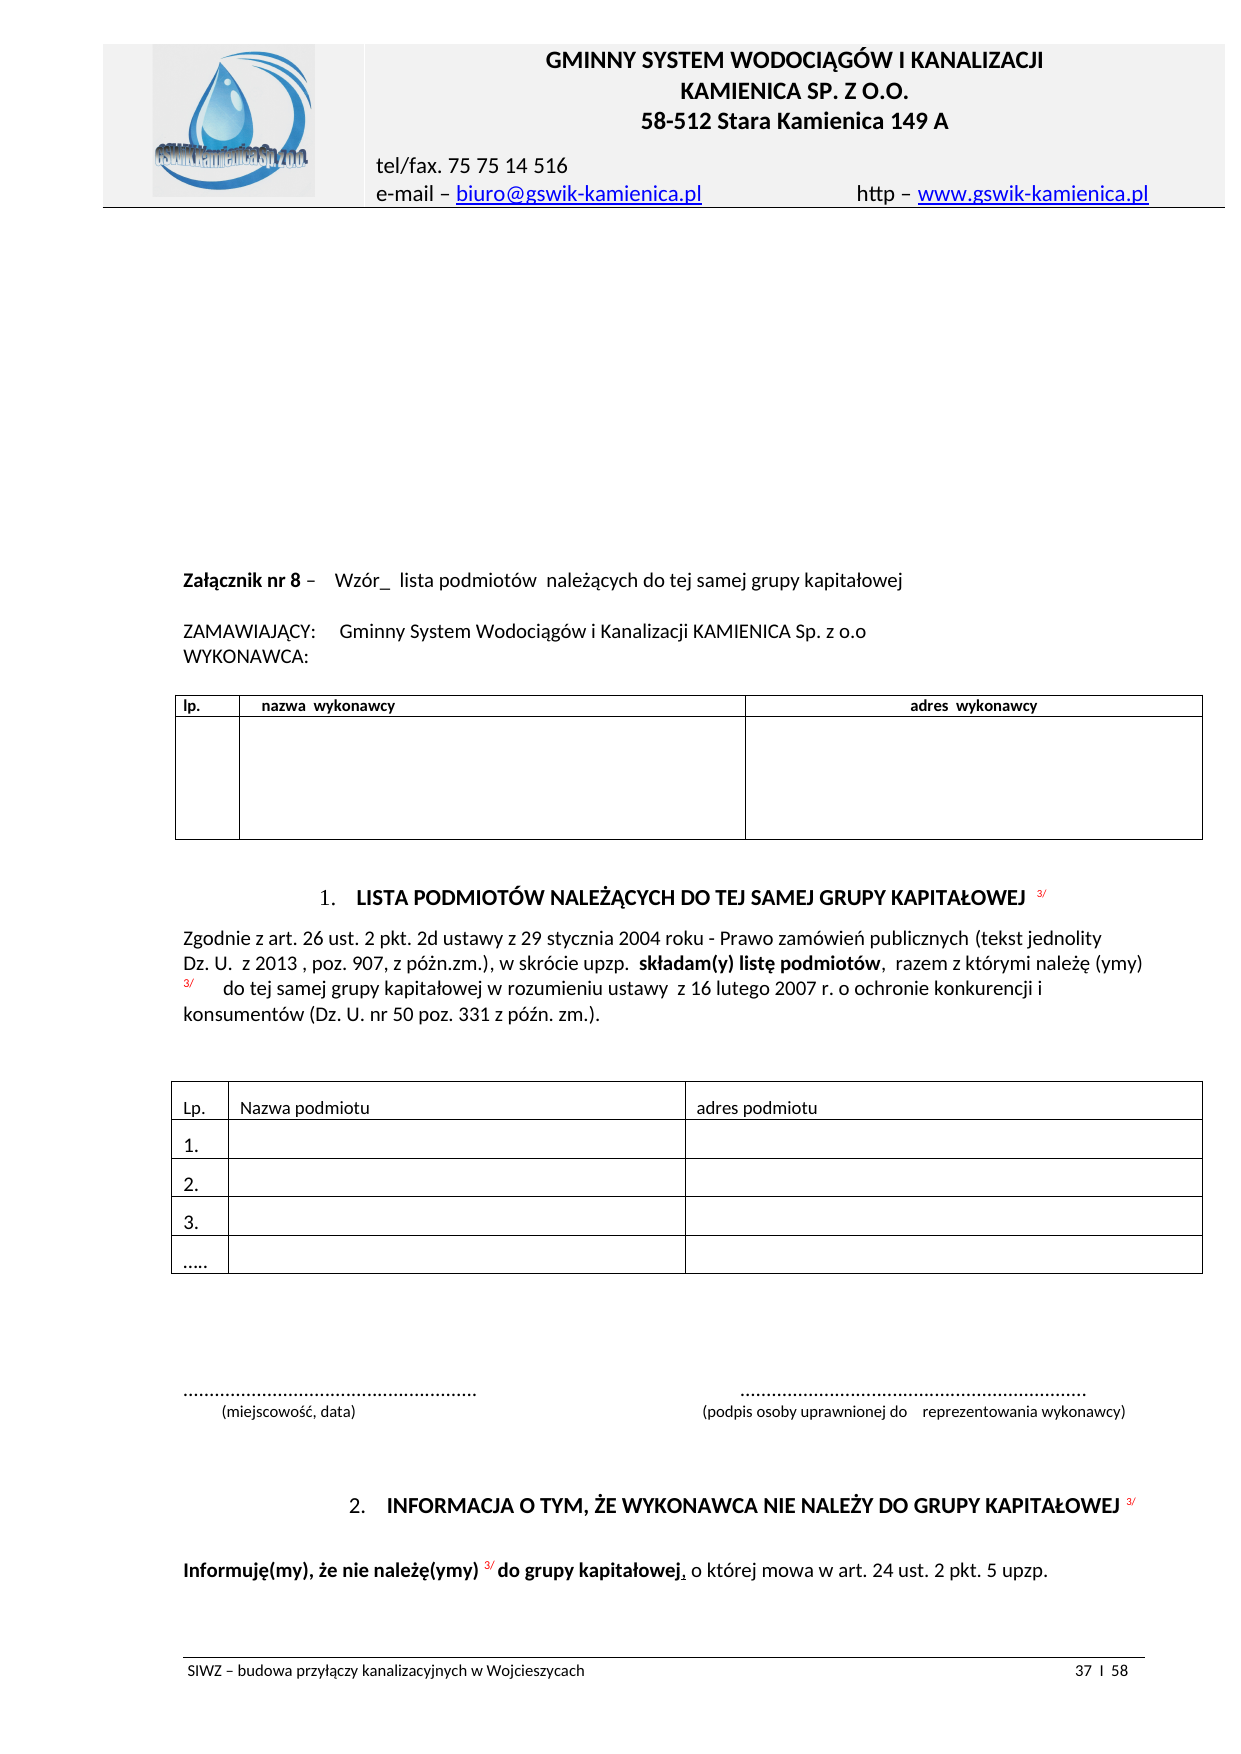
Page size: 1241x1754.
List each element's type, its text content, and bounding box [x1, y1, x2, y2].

text 2. INFORMACJA O TYM, ŻE WYKONAWCA NIE NALEŻY DO GRUPY KAPITAŁOWEJ 3/ [183, 1491, 1145, 1519]
table_cell 1. [172, 1120, 228, 1158]
table_cell [176, 717, 239, 839]
text ZAMAWIAJĄCY: Gminny System Wodociągów i Kanalizacji KAMIENICA Sp. z o.o [183, 618, 1145, 644]
text Zgodnie z art. 26 ust. 2 pkt. 2d ustawy z 29 stycznia 2004 roku - Prawo zamówień publicznych (tekst jednolity Dz. U. z 2013 , poz. 907, z póżn.zm.), w skrócie upzp. składam(y) listę podmiotów, razem z którymi należę (ymy) 3/ do tej samej grupy kapitałowej w rozumieniu ustawy z 16 lutego 2007 r. o ochronie konkurencji i konsumentów (Dz. U. nr 50 poz. 331 z późn. zm.). [183, 925, 1145, 1055]
table_header adres podmiotu [686, 1082, 1202, 1119]
table_header nazwa wykonawcy [240, 696, 745, 716]
text Informuję(my), że nie należę(ymy) 3/ do grupy kapitałowej, o której mowa w art. 24 ust. 2 pkt. 5 upzp. [183, 1557, 1145, 1583]
table_cell [746, 717, 1202, 839]
table_cell [686, 1159, 1202, 1196]
picture [152, 44, 315, 197]
table_cell 3. [172, 1197, 228, 1235]
table_cell [229, 1236, 685, 1273]
text Załącznik nr 8 – Wzór_ lista podmiotów należących do tej samej grupy kapitałowej [183, 567, 1145, 593]
table_cell 2. [172, 1159, 228, 1196]
text ........................................................ .................................................................. [183, 1376, 1145, 1401]
table_header Lp. [172, 1082, 228, 1119]
table_cell [240, 717, 745, 839]
table_cell [229, 1159, 685, 1196]
list LISTA PODMIOTÓW NALEŻĄCYCH DO TEJ SAMEJ GRUPY KAPITAŁOWEJ 3/ [221, 883, 1145, 911]
table_header adres wykonawcy [746, 696, 1202, 716]
table_header lp. [176, 696, 239, 716]
table_cell [686, 1197, 1202, 1235]
table_cell [686, 1236, 1202, 1273]
text WYKONAWCA: [183, 644, 1161, 669]
text (miejscowość, data) (podpis osoby uprawnionej do reprezentowania wykonawcy) [183, 1401, 1145, 1422]
table_cell [229, 1197, 685, 1235]
table_cell [229, 1120, 685, 1158]
table_cell ….. [172, 1236, 228, 1273]
table_cell [686, 1120, 1202, 1158]
table_header Nazwa podmiotu [229, 1082, 685, 1119]
